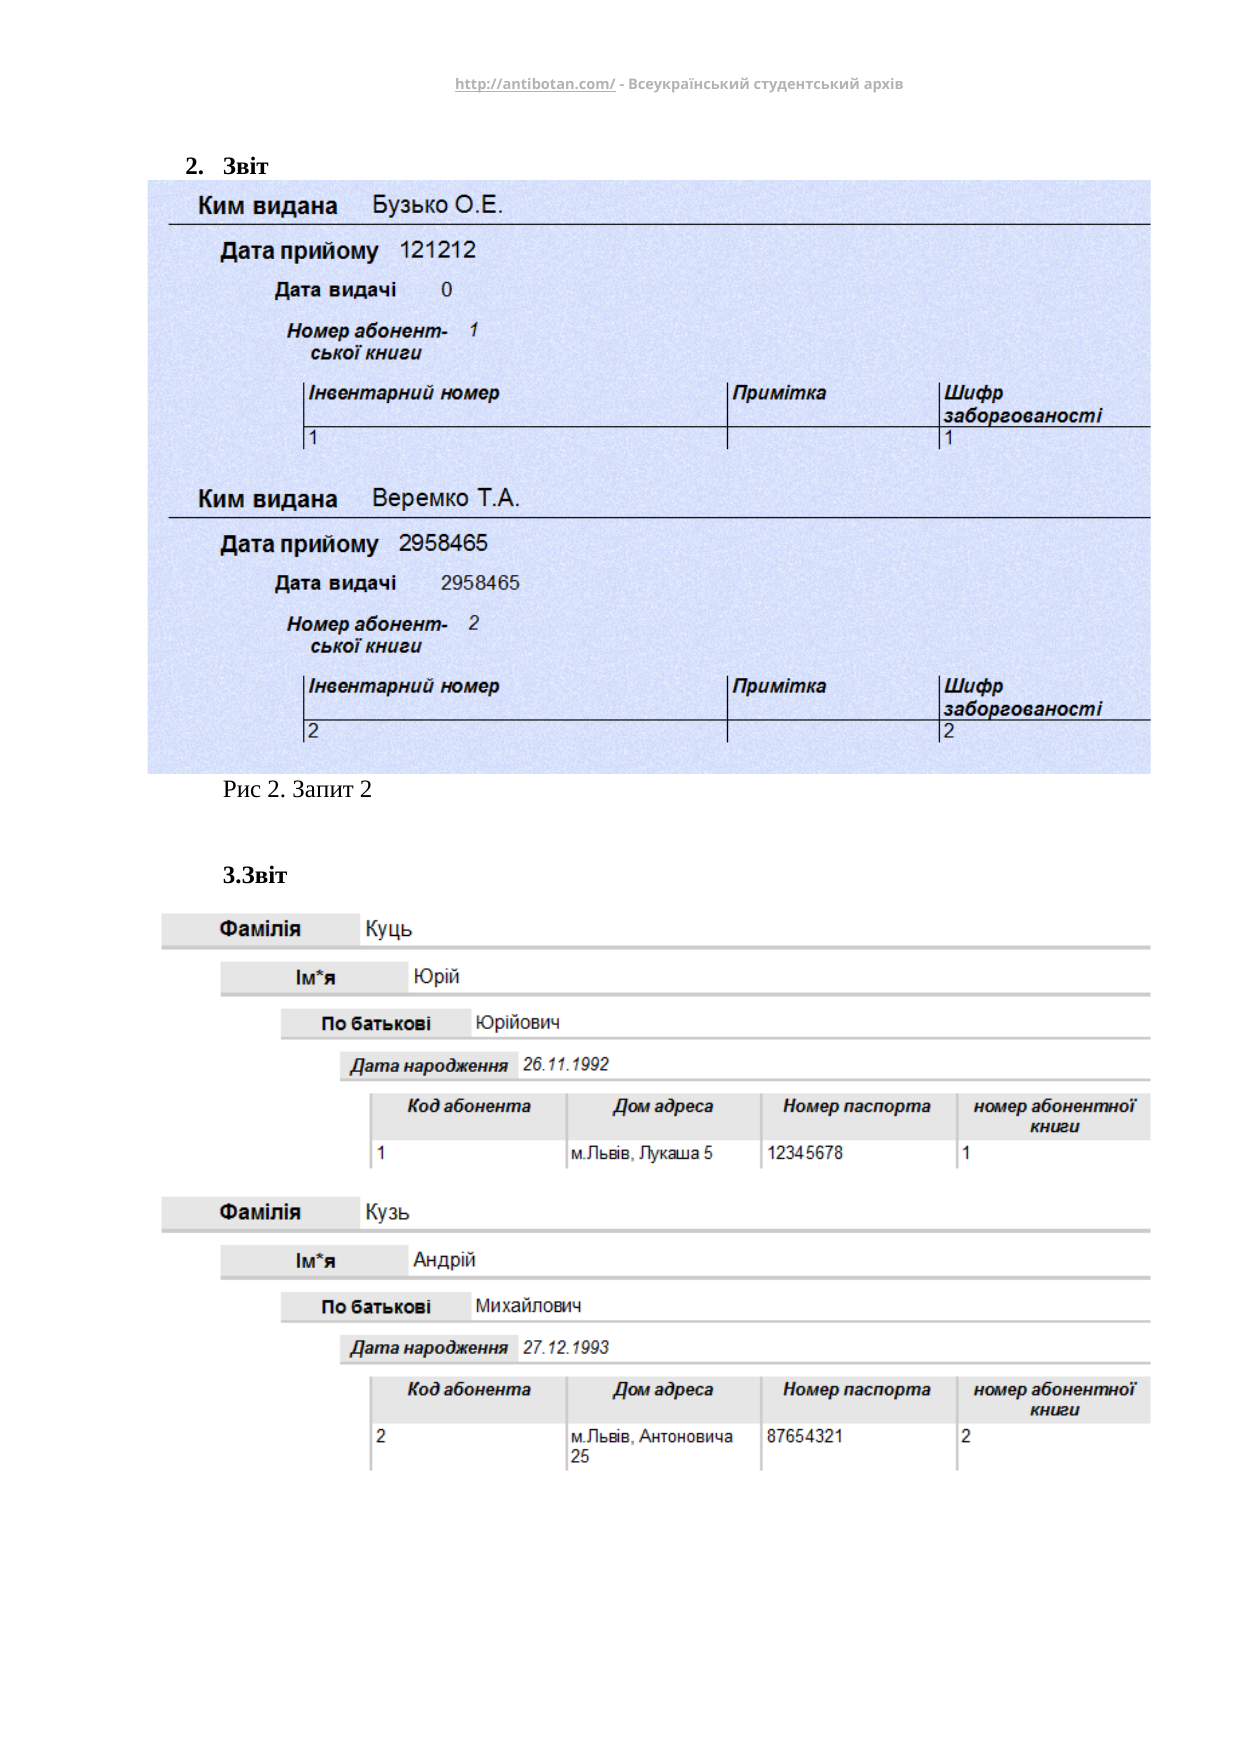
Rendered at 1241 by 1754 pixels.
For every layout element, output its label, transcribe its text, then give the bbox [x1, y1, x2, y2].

picture [147, 888, 1152, 1511]
list Звіт [185, 151, 1187, 180]
picture [147, 180, 1152, 774]
text Рис 2. Запит 2 [223, 774, 1187, 803]
text 3.Звіт [223, 860, 1187, 889]
